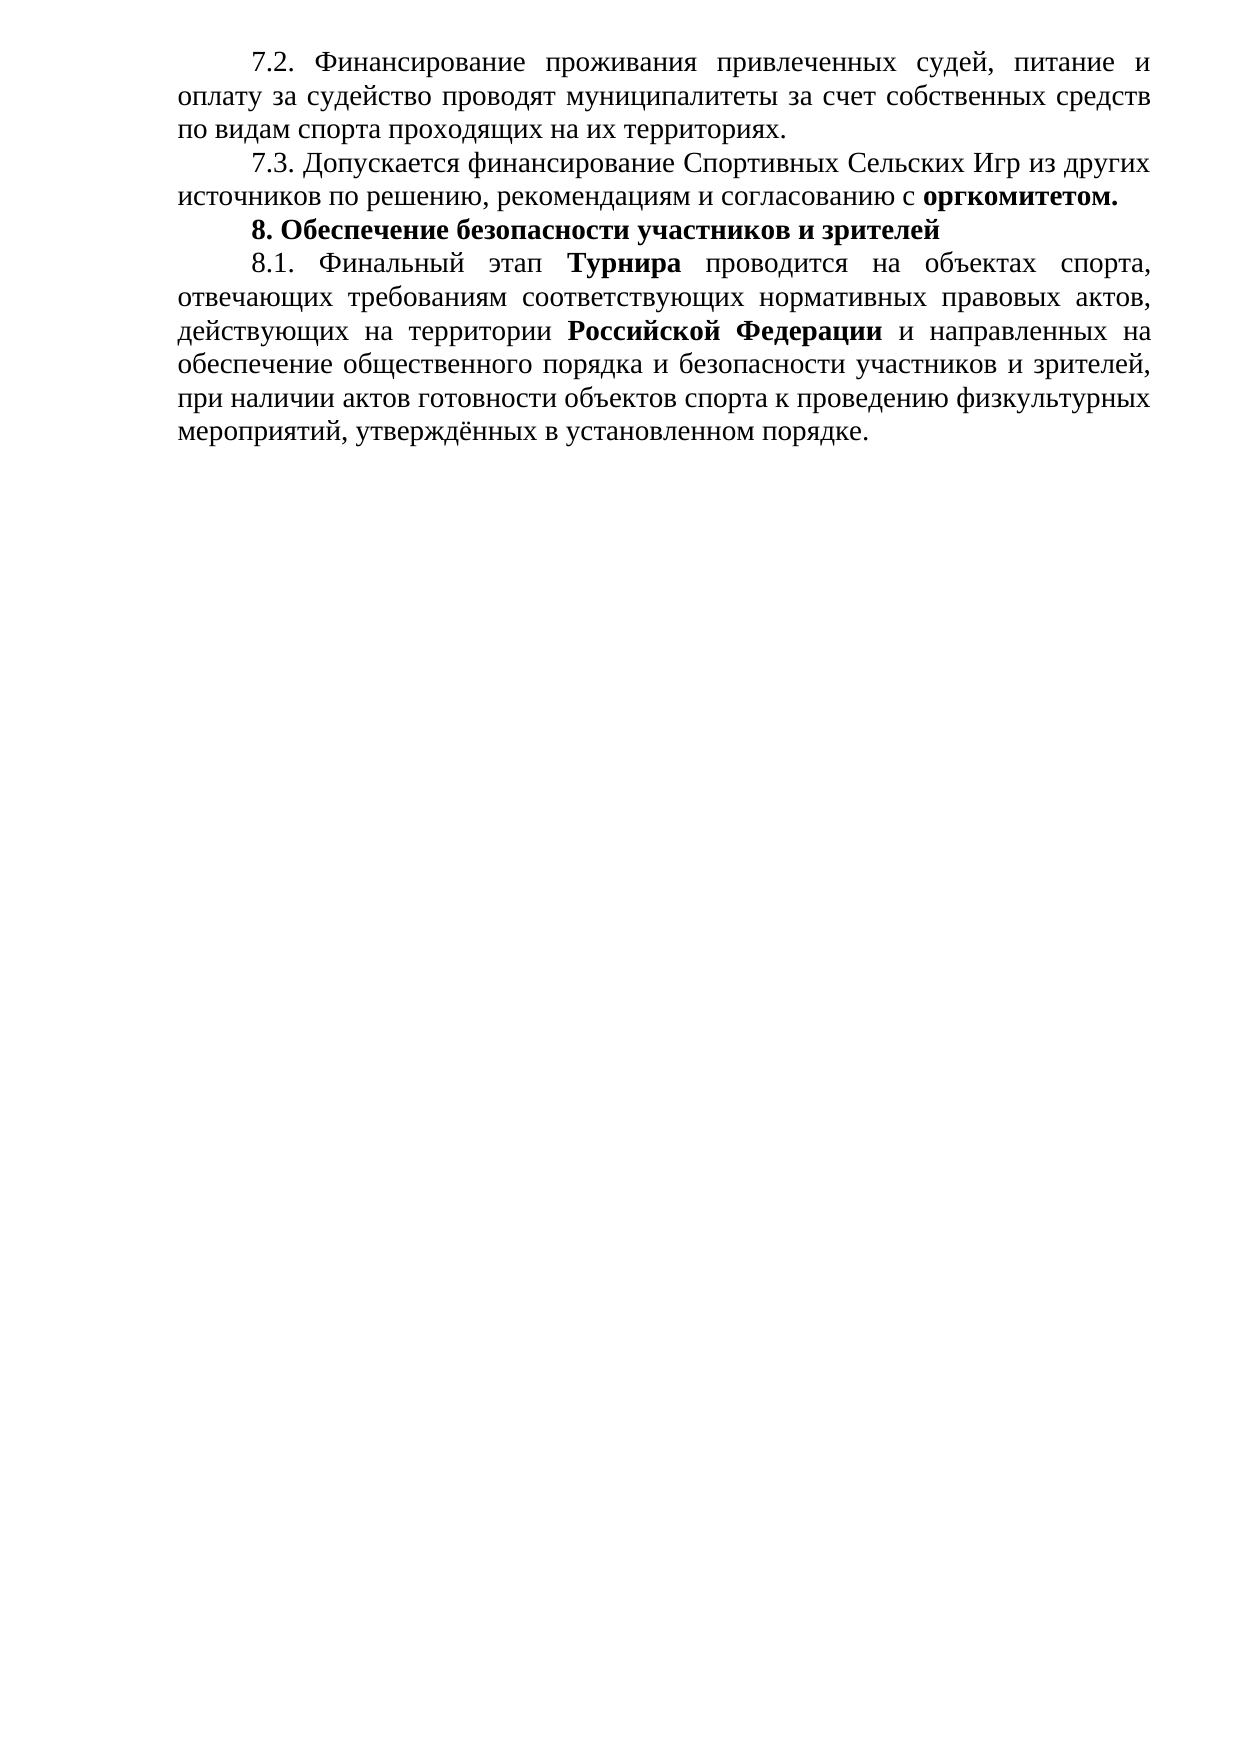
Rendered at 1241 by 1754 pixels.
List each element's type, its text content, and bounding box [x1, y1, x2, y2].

text 7.3. Допускается финансирование Спортивных Сельских Игр из других источников по решению, рекомендациям и согласованию с оргкомитетом. [177, 145, 1152, 212]
text 8. Обеспечение безопасности участников и зрителей [177, 212, 1152, 246]
text 8.1. Финальный этап Турнира проводится на объектах спорта, отвечающих требованиям соответствующих нормативных правовых актов, действующих на территории Российской Федерации и направленных на обеспечение общественного порядка и безопасности участников и зрителей, при наличии актов готовности объектов спорта к проведению физкультурных мероприятий, утверждённых в установленном порядке. [177, 246, 1152, 447]
text 7.2. Финансирование проживания привлеченных судей, питание и оплату за судейство проводят муниципалитеты за счет собственных средств по видам спорта проходящих на их территориях. [177, 44, 1152, 145]
